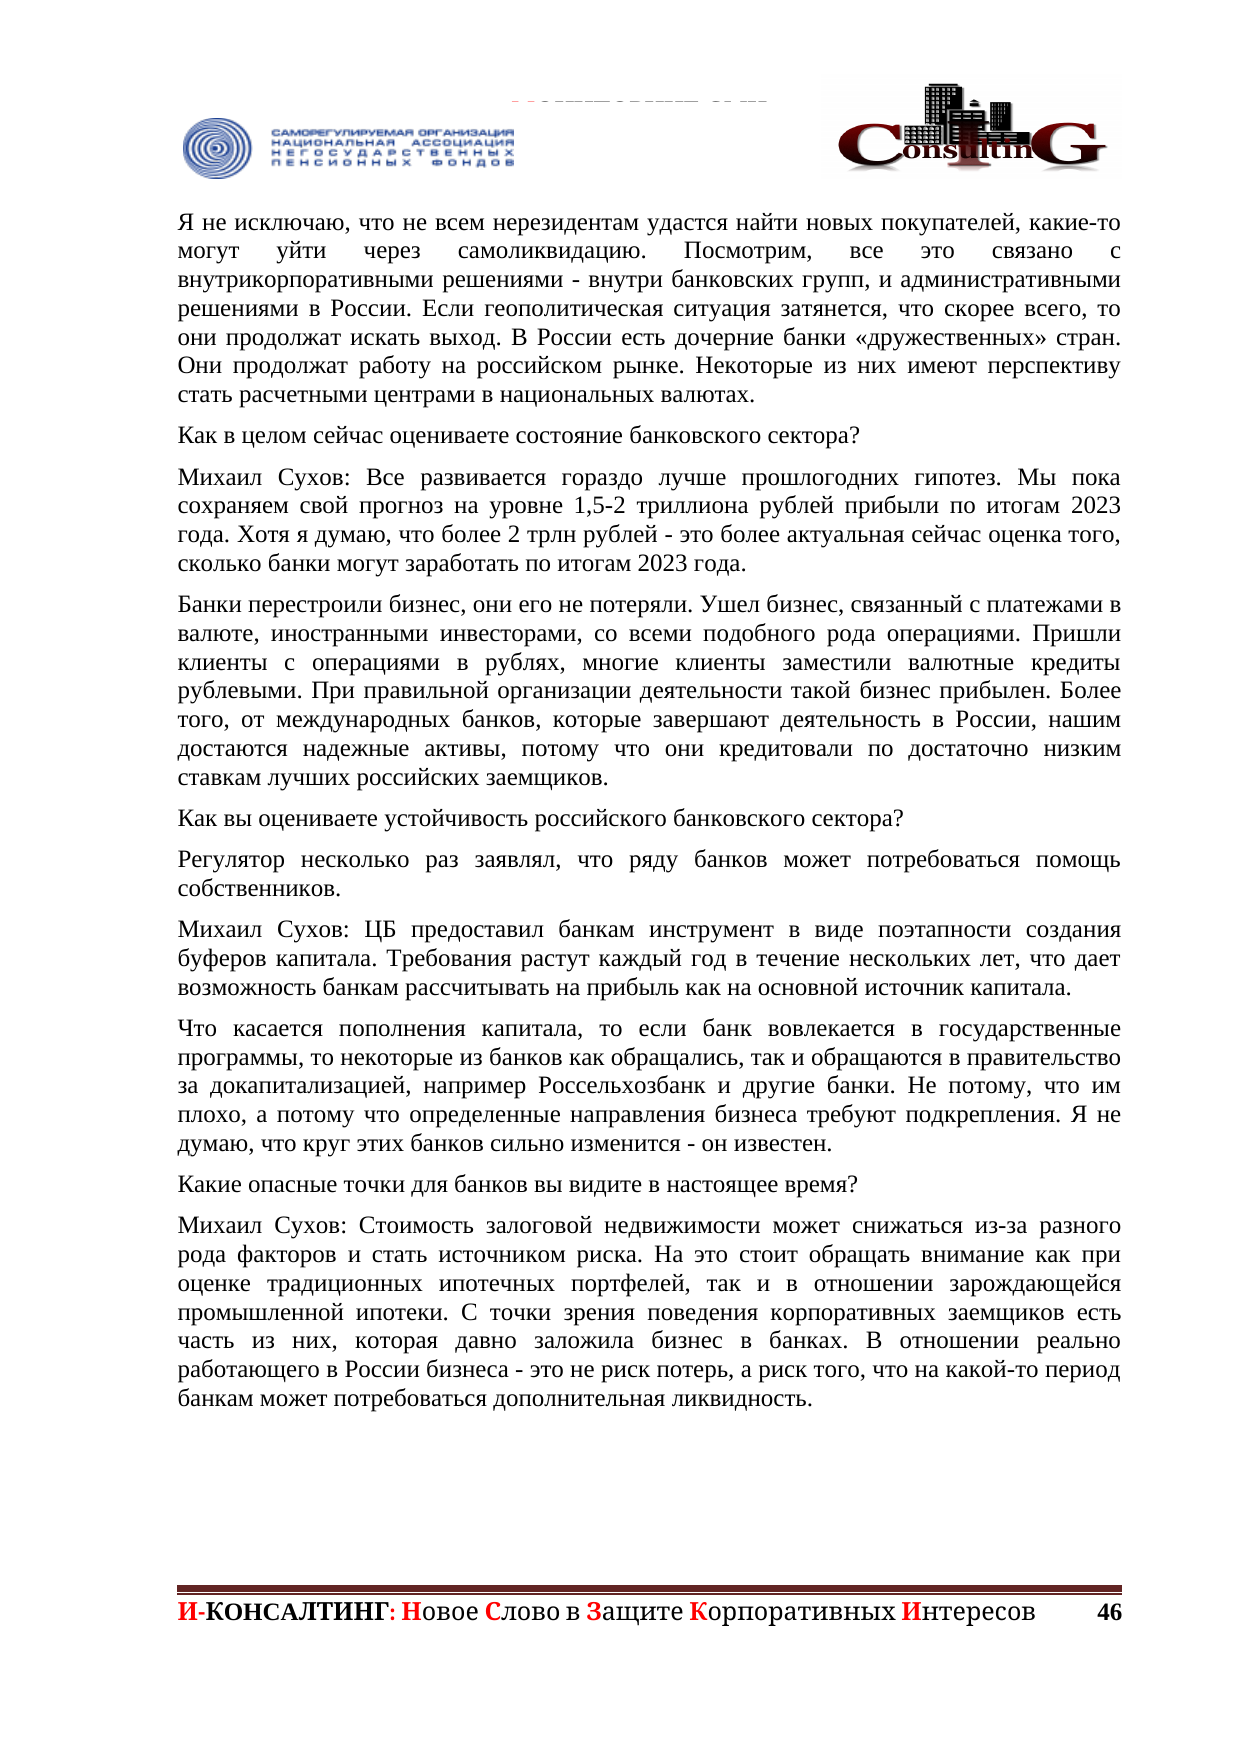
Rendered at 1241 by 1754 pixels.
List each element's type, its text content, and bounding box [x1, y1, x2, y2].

text Михаил Сухов: Все развивается гораздо лучше прошлогодних гипотез. Мы пока сохраняем свой прогноз на уровне 1,5-2 триллиона рублей прибыли по итогам 2023 года. Хотя я думаю, что более 2 трлн рублей - это более актуальная сейчас оценка того, сколько банки могут заработать по итогам 2023 года. [177, 462, 1122, 577]
text Банки перестроили бизнес, они его не потеряли. Ушел бизнес, связанный с платежами в валюте, иностранными инвесторами, со всеми подобного рода операциями. Пришли клиенты с операциями в рублях, многие клиенты заместили валютные кредиты рублевыми. При правильной организации деятельности такой бизнес прибылен. Более того, от международных банков, которые завершают деятельность в России, нашим достаются надежные активы, потому что они кредитовали по достаточно низким ставкам лучших российских заемщиков. [177, 589, 1122, 791]
text Михаил Сухов: ЦБ предоставил банкам инструмент в виде поэтапности создания буферов капитала. Требования растут каждый год в течение нескольких лет, что дает возможность банкам рассчитывать на прибыль как на основной источник капитала. [177, 914, 1122, 1001]
text Какие опасные точки для банков вы видите в настоящее время? [177, 1169, 1122, 1198]
text Я не исключаю, что не всем нерезидентам удастся найти новых покупателей, какие-то могут уйти через самоликвидацию. Посмотрим, все это связано с внутрикорпоративными решениями - внутри банковских групп, и административными решениями в России. Если геополитическая ситуация затянется, что скорее всего, то они продолжат искать выход. В России есть дочерние банки «дружественных» стран. Они продолжат работу на российском рынке. Некоторые из них имеют перспективу стать расчетными центрами в национальных валютах. [177, 207, 1122, 408]
text Регулятор несколько раз заявлял, что ряду банков может потребоваться помощь собственников. [177, 844, 1122, 902]
text Как в целом сейчас оцениваете состояние банковского сектора? [177, 421, 1122, 449]
picture [183, 118, 514, 179]
text Михаил Сухов: Стоимость залоговой недвижимости может снижаться из-за разного рода факторов и стать источником риска. На это стоит обращать внимание как при оценке традиционных ипотечных портфелей, так и в отношении зарождающейся промышленной ипотеки. С точки зрения поведения корпоративных заемщиков есть часть из них, которая давно заложила бизнес в банках. В отношении реально работающего в России бизнеса - это не риск потерь, а риск того, что на какой-то период банкам может потребоваться дополнительная ликвидность. [177, 1211, 1122, 1412]
text Что касается пополнения капитала, то если банк вовлекается в государственные программы, то некоторые из банков как обращались, так и обращаются в правительство за докапитализацией, например Россельхозбанк и другие банки. Не потому, что им плохо, а потому что определенные направления бизнеса требуют подкрепления. Я не думаю, что круг этих банков сильно изменится - он известен. [177, 1013, 1122, 1157]
picture [821, 73, 1122, 179]
text Как вы оцениваете устойчивость российского банковского сектора? [177, 803, 1122, 832]
